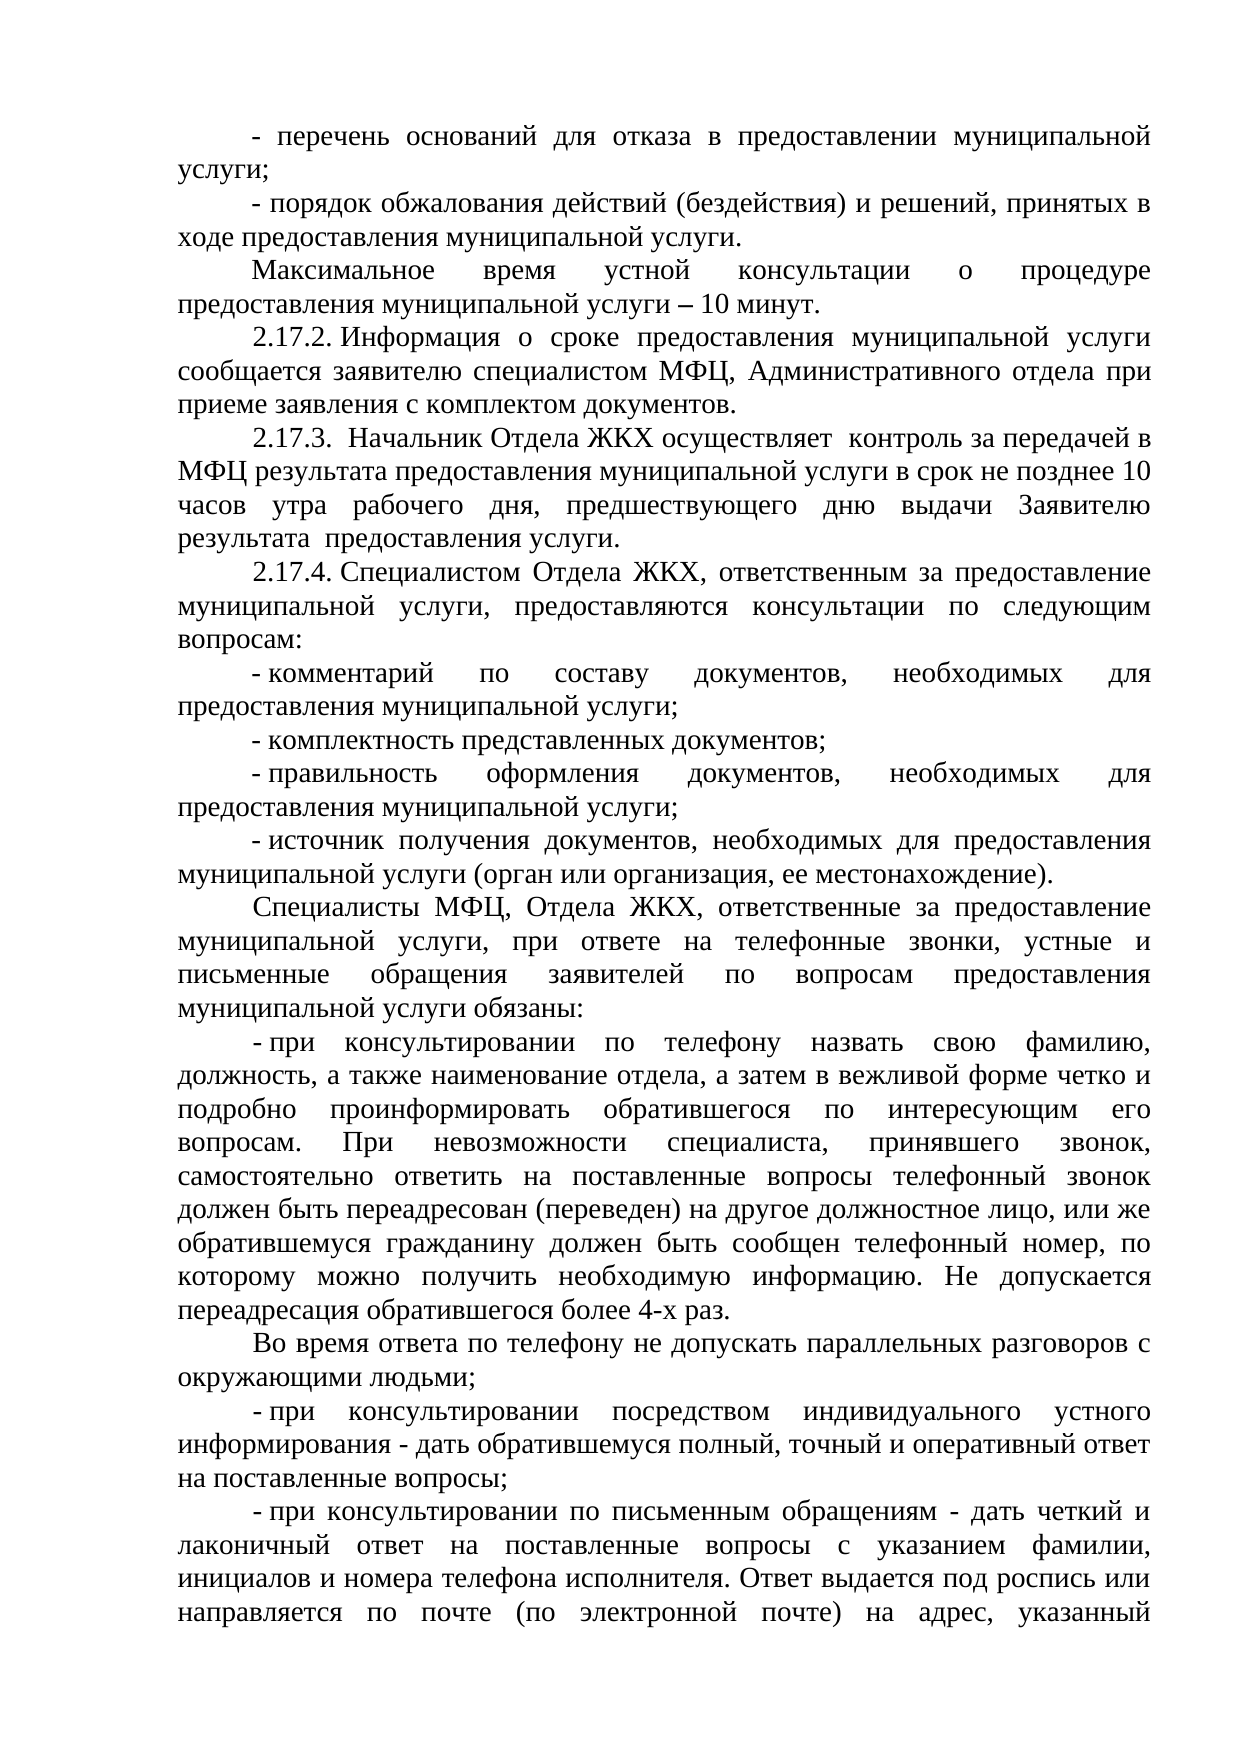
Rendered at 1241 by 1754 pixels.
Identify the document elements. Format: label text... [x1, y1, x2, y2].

text - комментарий по составу документов, необходимых для предоставления муниципальной услуги; [177, 655, 1152, 722]
text - комплектность представленных документов; [177, 722, 1152, 755]
text - при консультировании по телефону назвать свою фамилию, должность, а также наименование отдела, а затем в вежливой форме четко и подробно проинформировать обратившегося по интересующим его вопросам. При невозможности специалиста, принявшего звонок, самостоятельно ответить на поставленные вопросы телефонный звонок должен быть переадресован (переведен) на другое должностное лицо, или же обратившемуся гражданину должен быть сообщен телефонный номер, по которому можно получить необходимую информацию. Не допускается переадресация обратившегося более 4-х раз. [177, 1024, 1152, 1326]
text 2.17.2. Информация о сроке предоставления муниципальной услуги сообщается заявителю специалистом МФЦ, Административного отдела при приеме заявления с комплектом документов. [177, 319, 1152, 420]
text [177, 1493, 1152, 1627]
text - источник получения документов, необходимых для предоставления муниципальной услуги (орган или организация, ее местонахождение). [177, 822, 1152, 889]
text Специалисты МФЦ, Отдела ЖКХ, ответственные за предоставление муниципальной услуги, при ответе на телефонные звонки, устные и письменные обращения заявителей по вопросам предоставления муниципальной услуги обязаны: [177, 889, 1152, 1024]
text Во время ответа по телефону не допускать параллельных разговоров с окружающими людьми; [177, 1326, 1152, 1393]
text 2.17.4. Специалистом Отдела ЖКХ, ответственным за предоставление муниципальной услуги, предоставляются консультации по следующим вопросам: [177, 554, 1152, 655]
text - перечень оснований для отказа в предоставлении муниципальной услуги; [177, 118, 1152, 185]
text 2.17.3. Начальник Отдела ЖКХ осуществляет контроль за передачей в МФЦ результата предоставления муниципальной услуги в срок не позднее 10 часов утра рабочего дня, предшествующего дню выдачи Заявителю результата предоставления услуги. [177, 420, 1152, 554]
text - при консультировании посредством индивидуального устного информирования - дать обратившемуся полный, точный и оперативный ответ на поставленные вопросы; [177, 1393, 1152, 1493]
text - правильность оформления документов, необходимых для предоставления муниципальной услуги; [177, 755, 1152, 822]
text - порядок обжалования действий (бездействия) и решений, принятых в ходе предоставления муниципальной услуги. [177, 185, 1152, 252]
text Максимальное время устной консультации о процедуре предоставления муниципальной услуги – 10 минут. [177, 252, 1152, 319]
